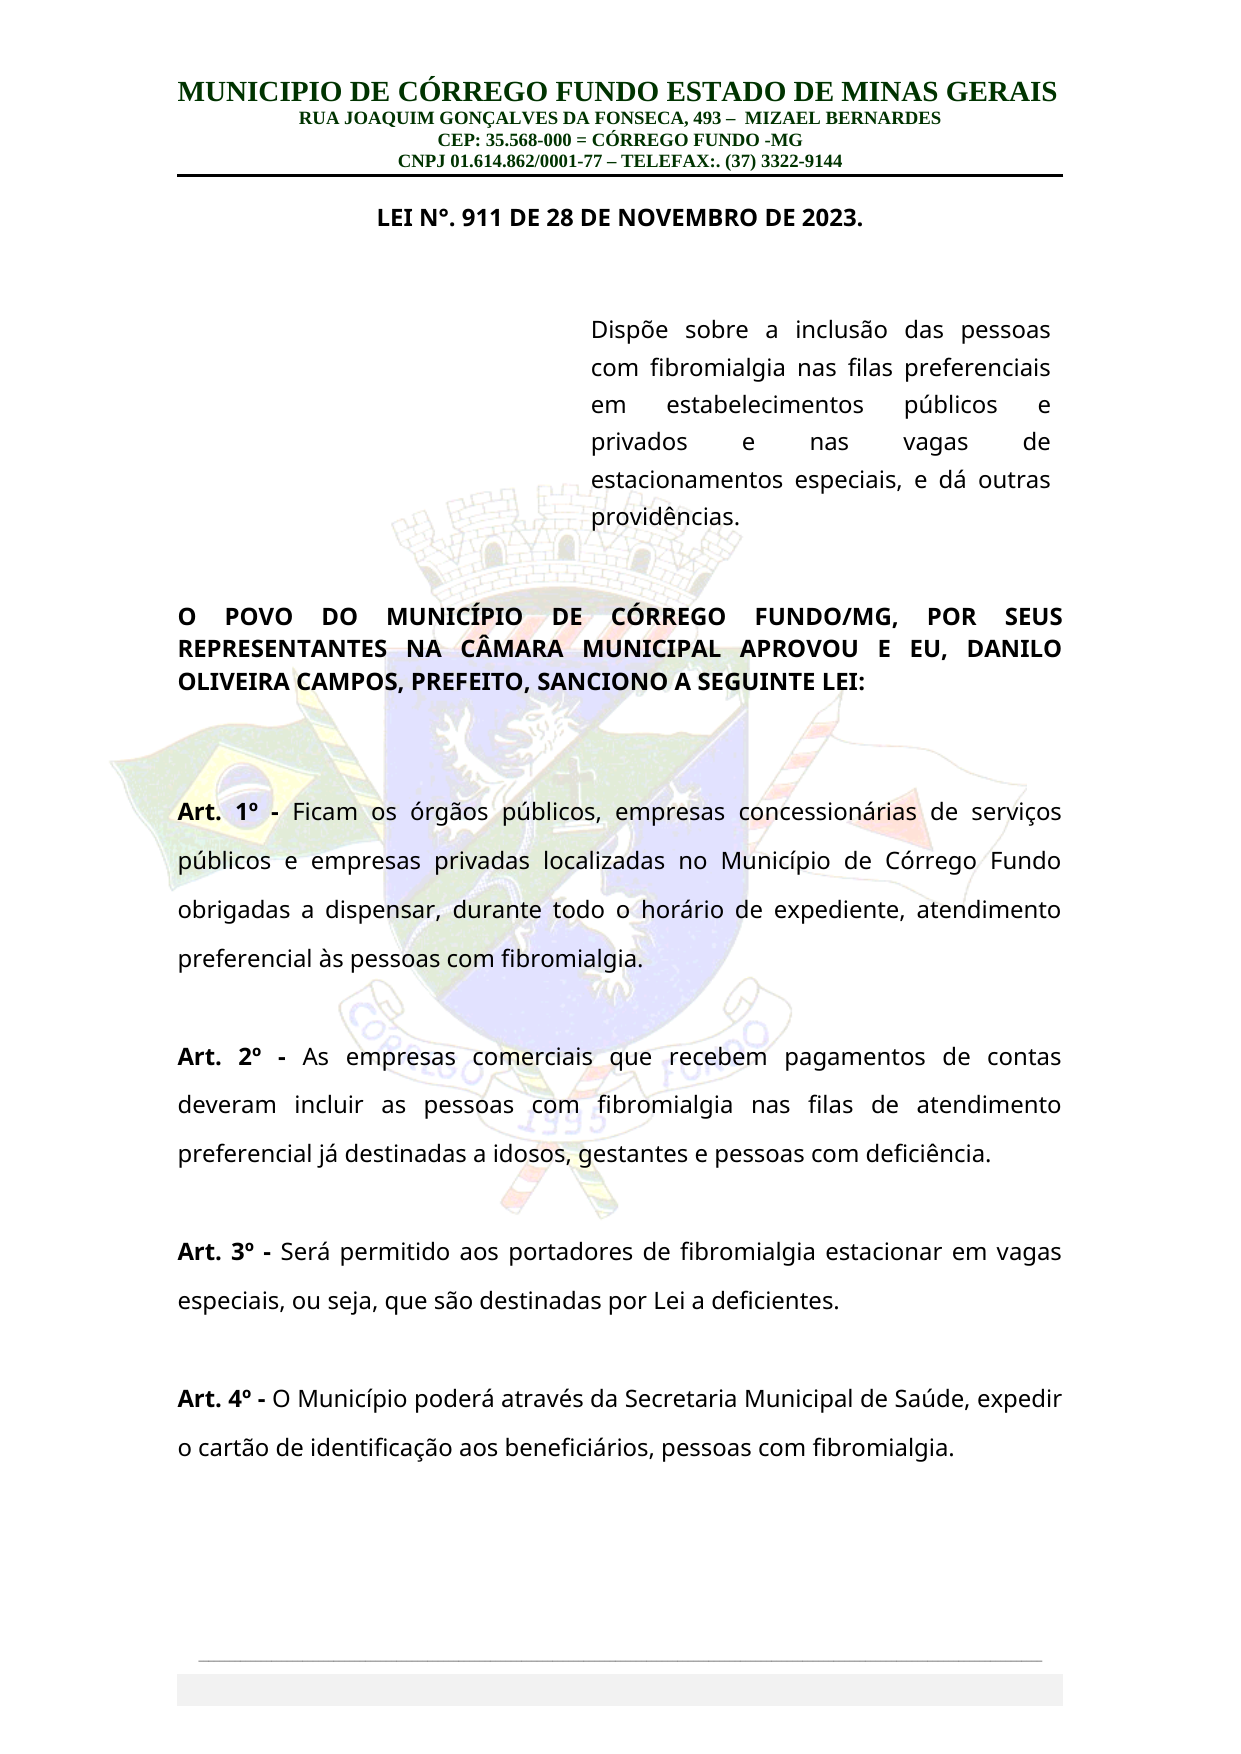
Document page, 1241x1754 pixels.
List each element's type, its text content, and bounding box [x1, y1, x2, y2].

text Art. 2º - As empresas comerciais que recebem pagamentos de contas deveram incluir as pessoas com fibromialgia nas filas de atendimento preferencial já destinadas a idosos, gestantes e pessoas com deficiência. [177, 1039, 1063, 1170]
text LEI N°. 911 DE 28 DE NOVEMBRO DE 2023. [177, 201, 1063, 234]
text Art. 4º - O Município poderá através da Secretaria Municipal de Saúde, expedir o cartão de identificação aos beneficiários, pessoas com fibromialgia. [177, 1381, 1063, 1463]
text O POVO DO MUNICÍPIO DE CÓRREGO FUNDO/MG, POR SEUS REPRESENTANTES NA CÂMARA MUNICIPAL APROVOU E EU, DANILO OLIVEIRA CAMPOS, PREFEITO, Sanciono a seguinte lei: [177, 600, 1063, 697]
text Art. 3º - Será permitido aos portadores de fibromialgia estacionar em vagas especiais, ou seja, que são destinadas por Lei a deficientes. [177, 1235, 1063, 1316]
text Art. 1º - Ficam os órgãos públicos, empresas concessionárias de serviços públicos e empresas privadas localizadas no Município de Córrego Fundo obrigadas a dispensar, durante todo o horário de expediente, atendimento preferencial às pessoas com fibromialgia. [177, 795, 1063, 974]
text Dispõe sobre a inclusão das pessoas com fibromialgia nas filas preferenciais em estabelecimentos públicos e privados e nas vagas de estacionamentos especiais, e dá outras providências. [591, 313, 1051, 532]
